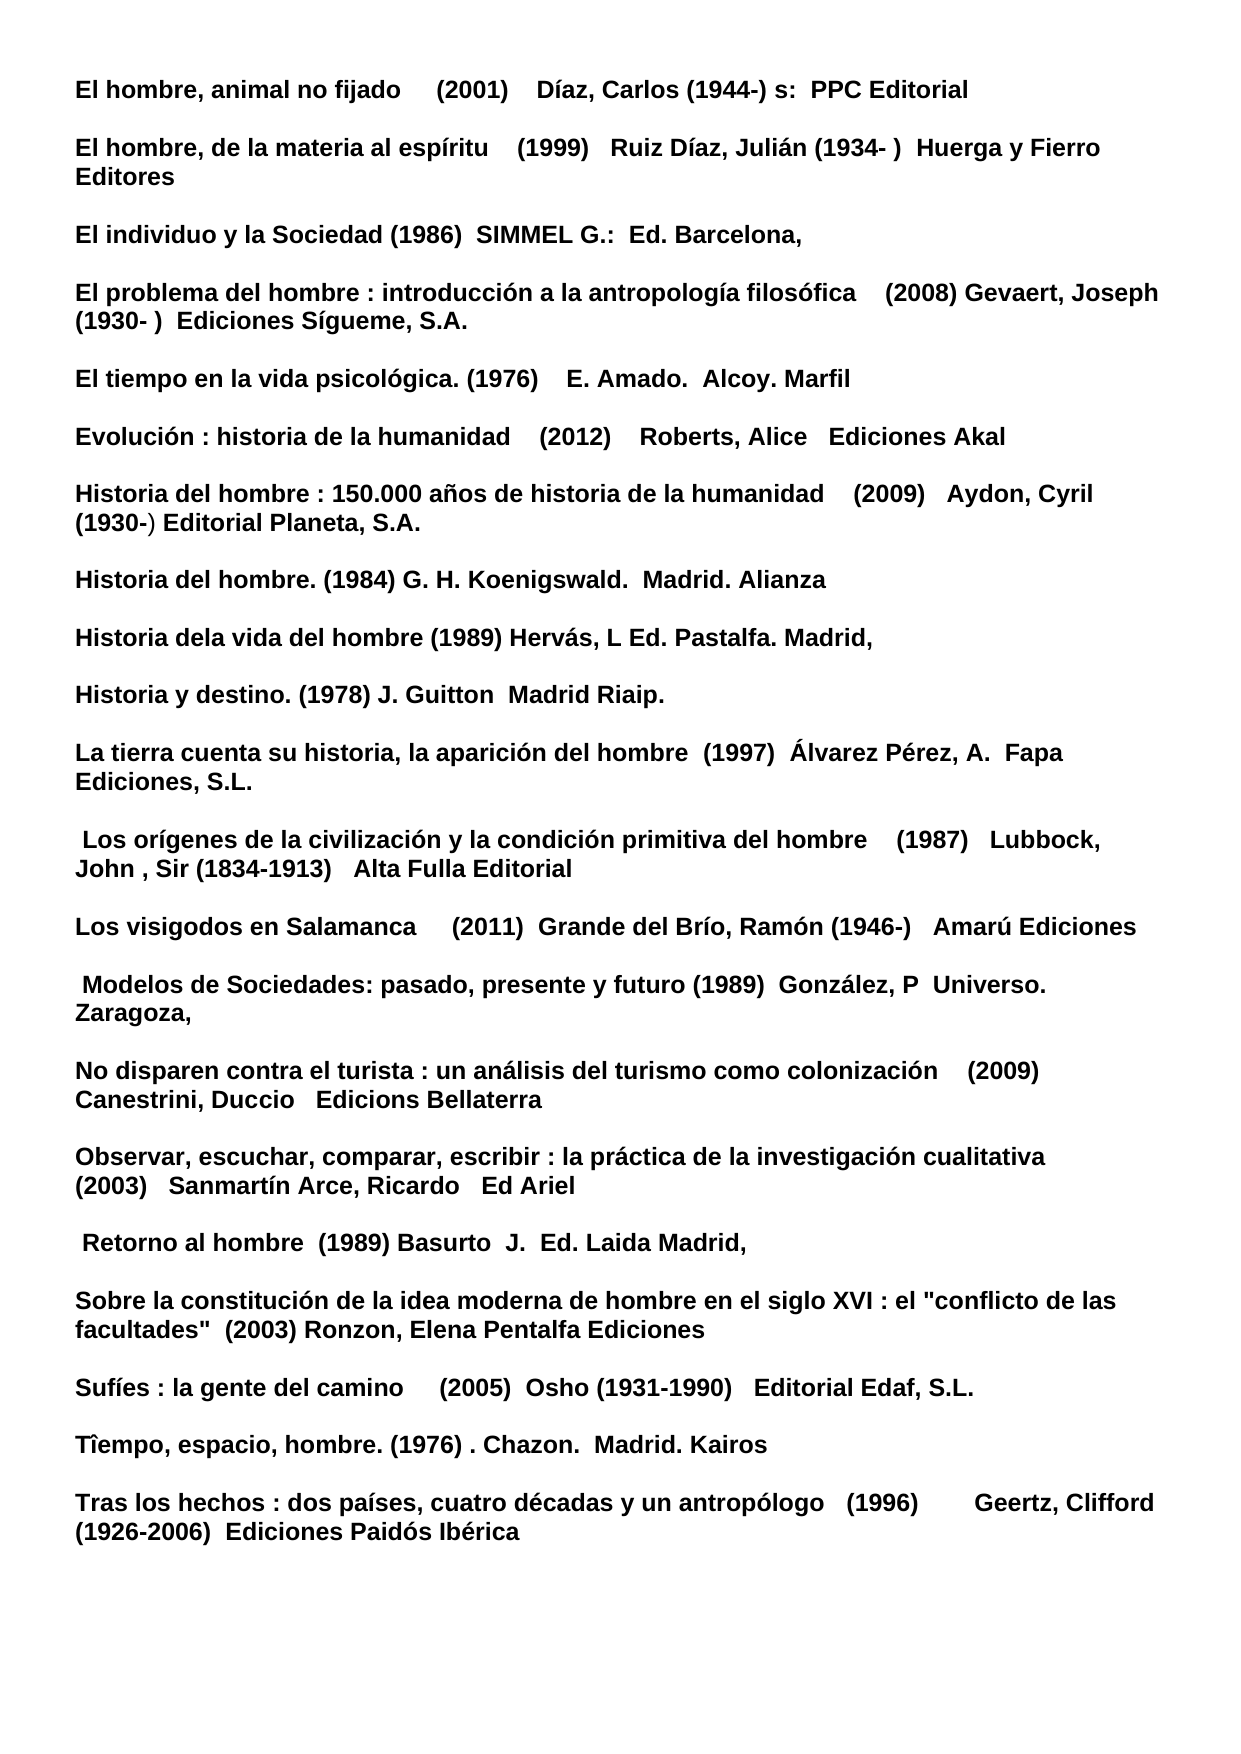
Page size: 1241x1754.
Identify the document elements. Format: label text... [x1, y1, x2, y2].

text Tras los hechos : dos países, cuatro décadas y un antropólogo (1996) Geertz, Clifford (1926-2006) Ediciones Paidós Ibérica [75, 1488, 1165, 1545]
text Sobre la constitución de la idea moderna de hombre en el siglo XVI : el "conflicto de las facultades" (2003) Ronzon, Elena Pentalfa Ediciones [75, 1286, 1165, 1344]
text Observar, escuchar, comparar, escribir : la práctica de la investigación cualitativa (2003) Sanmartín Arce, Ricardo Ed Ariel [75, 1142, 1165, 1199]
text Retorno al hombre (1989) Basurto J. Ed. Laida Madrid, [75, 1228, 1165, 1257]
text Modelos de Sociedades: pasado, presente y futuro (1989) González, P Universo. Zaragoza, [75, 969, 1165, 1027]
text Tîempo, espacio, hombre. (1976) . Chazon. Madrid. Kairos [75, 1430, 1165, 1459]
text El problema del hombre : introducción a la antropología filosófica (2008) Gevaert, Joseph (1930- ) Ediciones Sígueme, S.A. [75, 277, 1165, 335]
text El hombre, de la materia al espíritu (1999) Ruiz Díaz, Julián (1934- ) Huerga y Fierro Editores [75, 133, 1165, 190]
text Los orígenes de la civilización y la condición primitiva del hombre (1987) Lubbock, John , Sir (1834-1913) Alta Fulla Editorial [75, 825, 1165, 882]
text Historia del hombre. (1984) G. H. Koenigswald. Madrid. Alianza [75, 565, 1165, 594]
text El tiempo en la vida psicológica. (1976) E. Amado. Alcoy. Marfil [75, 364, 1165, 393]
text El individuo y la Sociedad (1986) SIMMEL G.: Ed. Barcelona, [75, 219, 1165, 248]
text Historia dela vida del hombre (1989) Hervás, L Ed. Pastalfa. Madrid, [75, 623, 1165, 652]
text Historia y destino. (1978) J. Guitton Madrid Riaip. [75, 680, 1165, 709]
text La tierra cuenta su historia, la aparición del hombre (1997) Álvarez Pérez, A. Fapa Ediciones, S.L. [75, 738, 1165, 796]
text Evolución : historia de la humanidad (2012) Roberts, Alice Ediciones Akal [75, 422, 1165, 450]
text No disparen contra el turista : un análisis del turismo como colonización (2009) Canestrini, Duccio Edicions Bellaterra [75, 1056, 1165, 1113]
text El hombre, animal no fijado (2001) Díaz, Carlos (1944-) s: PPC Editorial [75, 75, 1165, 104]
text Historia del hombre : 150.000 años de historia de la humanidad (2009) Aydon, Cyril (1930-) Editorial Planeta, S.A. [75, 479, 1165, 537]
text Sufíes : la gente del camino (2005) Osho (1931-1990) Editorial Edaf, S.L. [75, 1373, 1165, 1402]
text Los visigodos en Salamanca (2011) Grande del Brío, Ramón (1946-) Amarú Ediciones [75, 912, 1165, 940]
